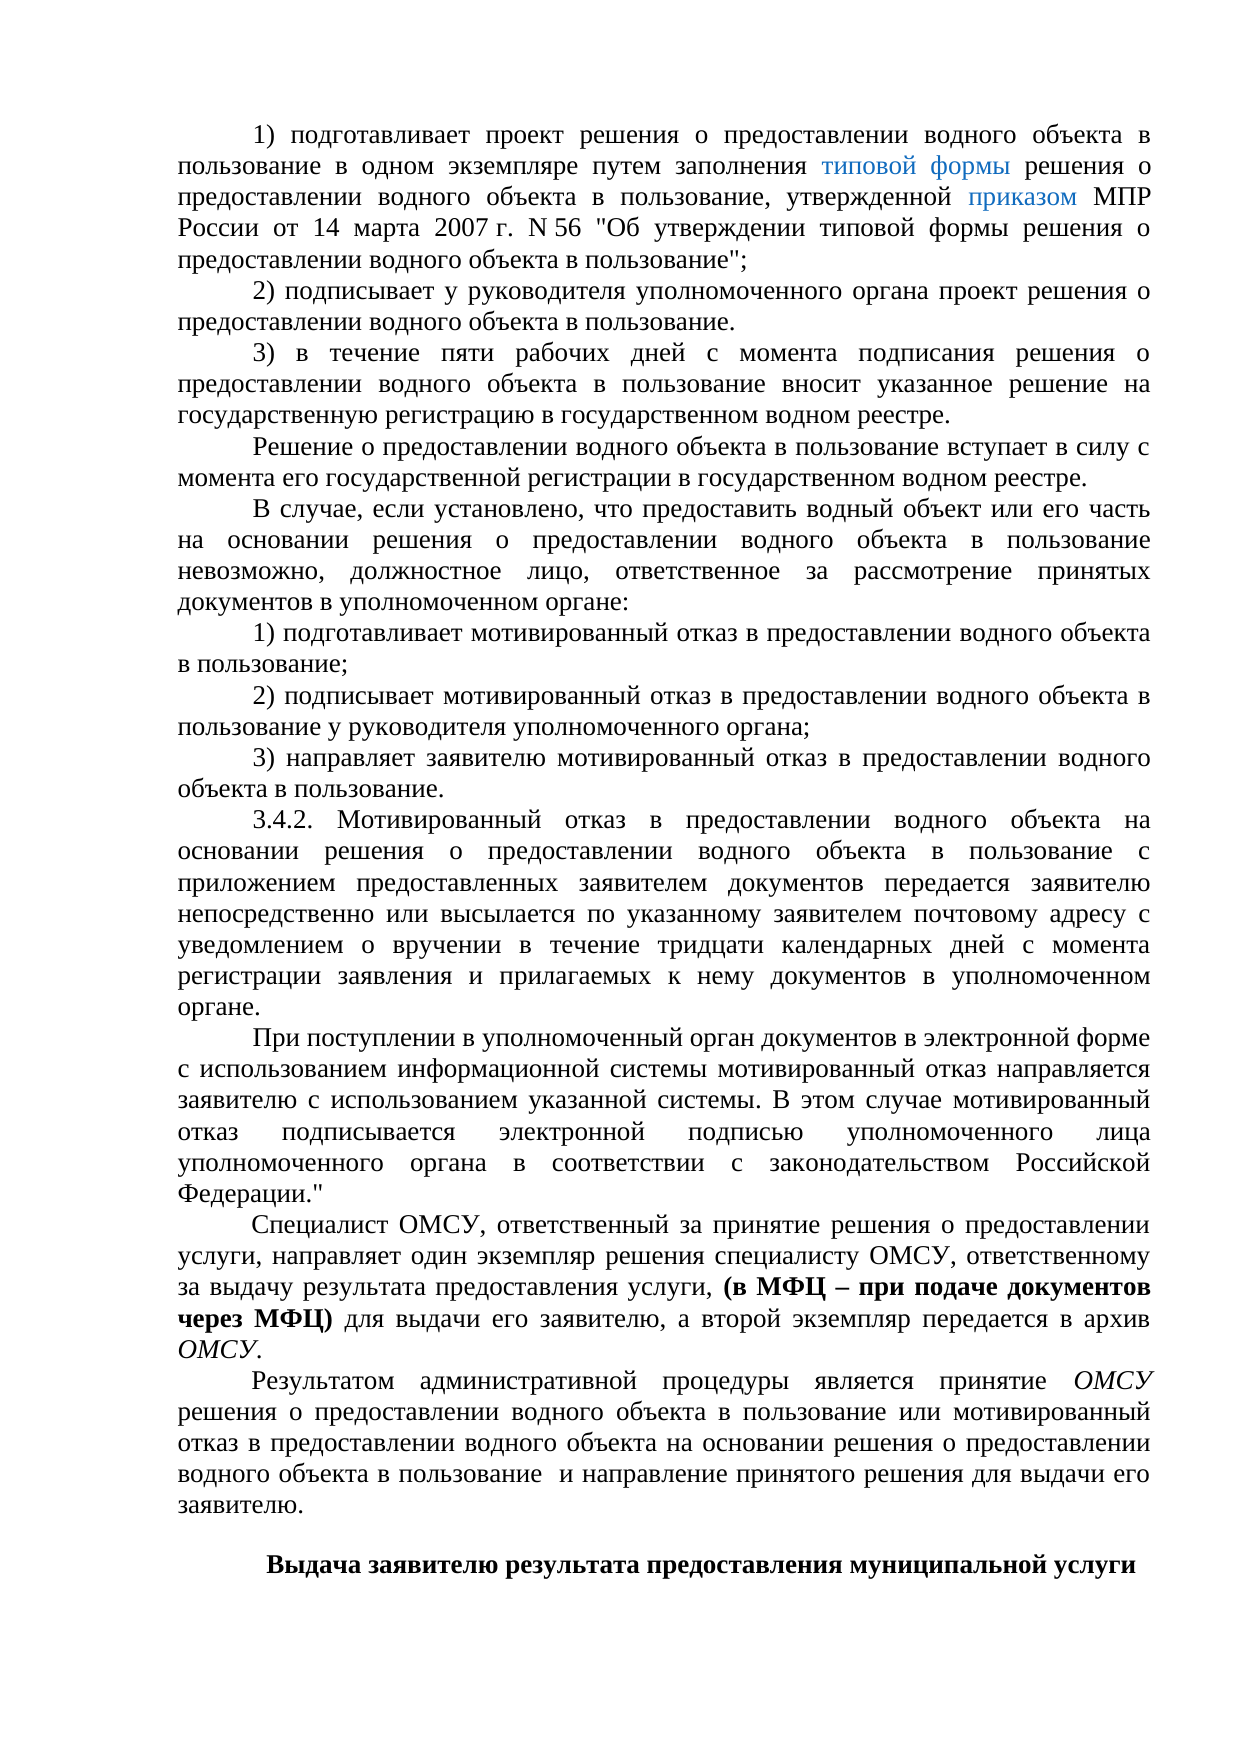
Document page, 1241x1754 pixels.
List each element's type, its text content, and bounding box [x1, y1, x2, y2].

text 3) направляет заявителю мотивированный отказ в предоставлении водного объекта в пользование. [177, 741, 1152, 803]
text 3) в течение пяти рабочих дней с момента подписания решения о предоставлении водного объекта в пользование вносит указанное решение на государственную регистрацию в государственном водном реестре. [177, 336, 1152, 429]
text При поступлении в уполномоченный орган документов в электронной форме с использованием информационной системы мотивированный отказ направляется заявителю с использованием указанной системы. В этом случае мотивированный отказ подписывается электронной подписью уполномоченного лица уполномоченного органа в соответствии с законодательством Российской Федерации." [177, 1021, 1152, 1208]
text Результатом административной процедуры является принятие ОМСУ решения о предоставлении водного объекта в пользование или мотивированный отказ в предоставлении водного объекта на основании решения о предоставлении водного объекта в пользование и направление принятого решения для выдачи его заявителю. [177, 1364, 1152, 1520]
text 3.4.2. Мотивированный отказ в предоставлении водного объекта на основании решения о предоставлении водного объекта в пользование с приложением предоставленных заявителем документов передается заявителю непосредственно или высылается по указанному заявителем почтовому адресу с уведомлением о вручении в течение тридцати календарных дней с момента регистрации заявления и прилагаемых к нему документов в уполномоченном органе. [177, 803, 1152, 1021]
text 1) подготавливает проект решения о предоставлении водного объекта в пользование в одном экземпляре путем заполнения типовой формы решения о предоставлении водного объекта в пользование, утвержденной приказом МПР России от 14 марта 2007 г. N 56 "Об утверждении типовой формы решения о предоставлении водного объекта в пользование"; [177, 118, 1152, 274]
text Решение о предоставлении водного объекта в пользование вступает в силу с момента его государственной регистрации в государственном водном реестре. [177, 429, 1152, 492]
text 1) подготавливает мотивированный отказ в предоставлении водного объекта в пользование; [177, 616, 1152, 679]
text 2) подписывает у руководителя уполномоченного органа проект решения о предоставлении водного объекта в пользование. [177, 274, 1152, 336]
text 2) подписывает мотивированный отказ в предоставлении водного объекта в пользование у руководителя уполномоченного органа; [177, 679, 1152, 741]
text Специалист ОМСУ, ответственный за принятие решения о предоставлении услуги, направляет один экземпляр решения специалисту ОМСУ, ответственному за выдачу результата предоставления услуги, (в МФЦ – при подаче документов через МФЦ) для выдачи его заявителю, а второй экземпляр передается в архив ОМСУ. [177, 1208, 1152, 1364]
text Выдача заявителю результата предоставления муниципальной услуги [177, 1548, 1152, 1579]
text В случае, если установлено, что предоставить водный объект или его часть на основании решения о предоставлении водного объекта в пользование невозможно, должностное лицо, ответственное за рассмотрение принятых документов в уполномоченном органе: [177, 492, 1152, 616]
